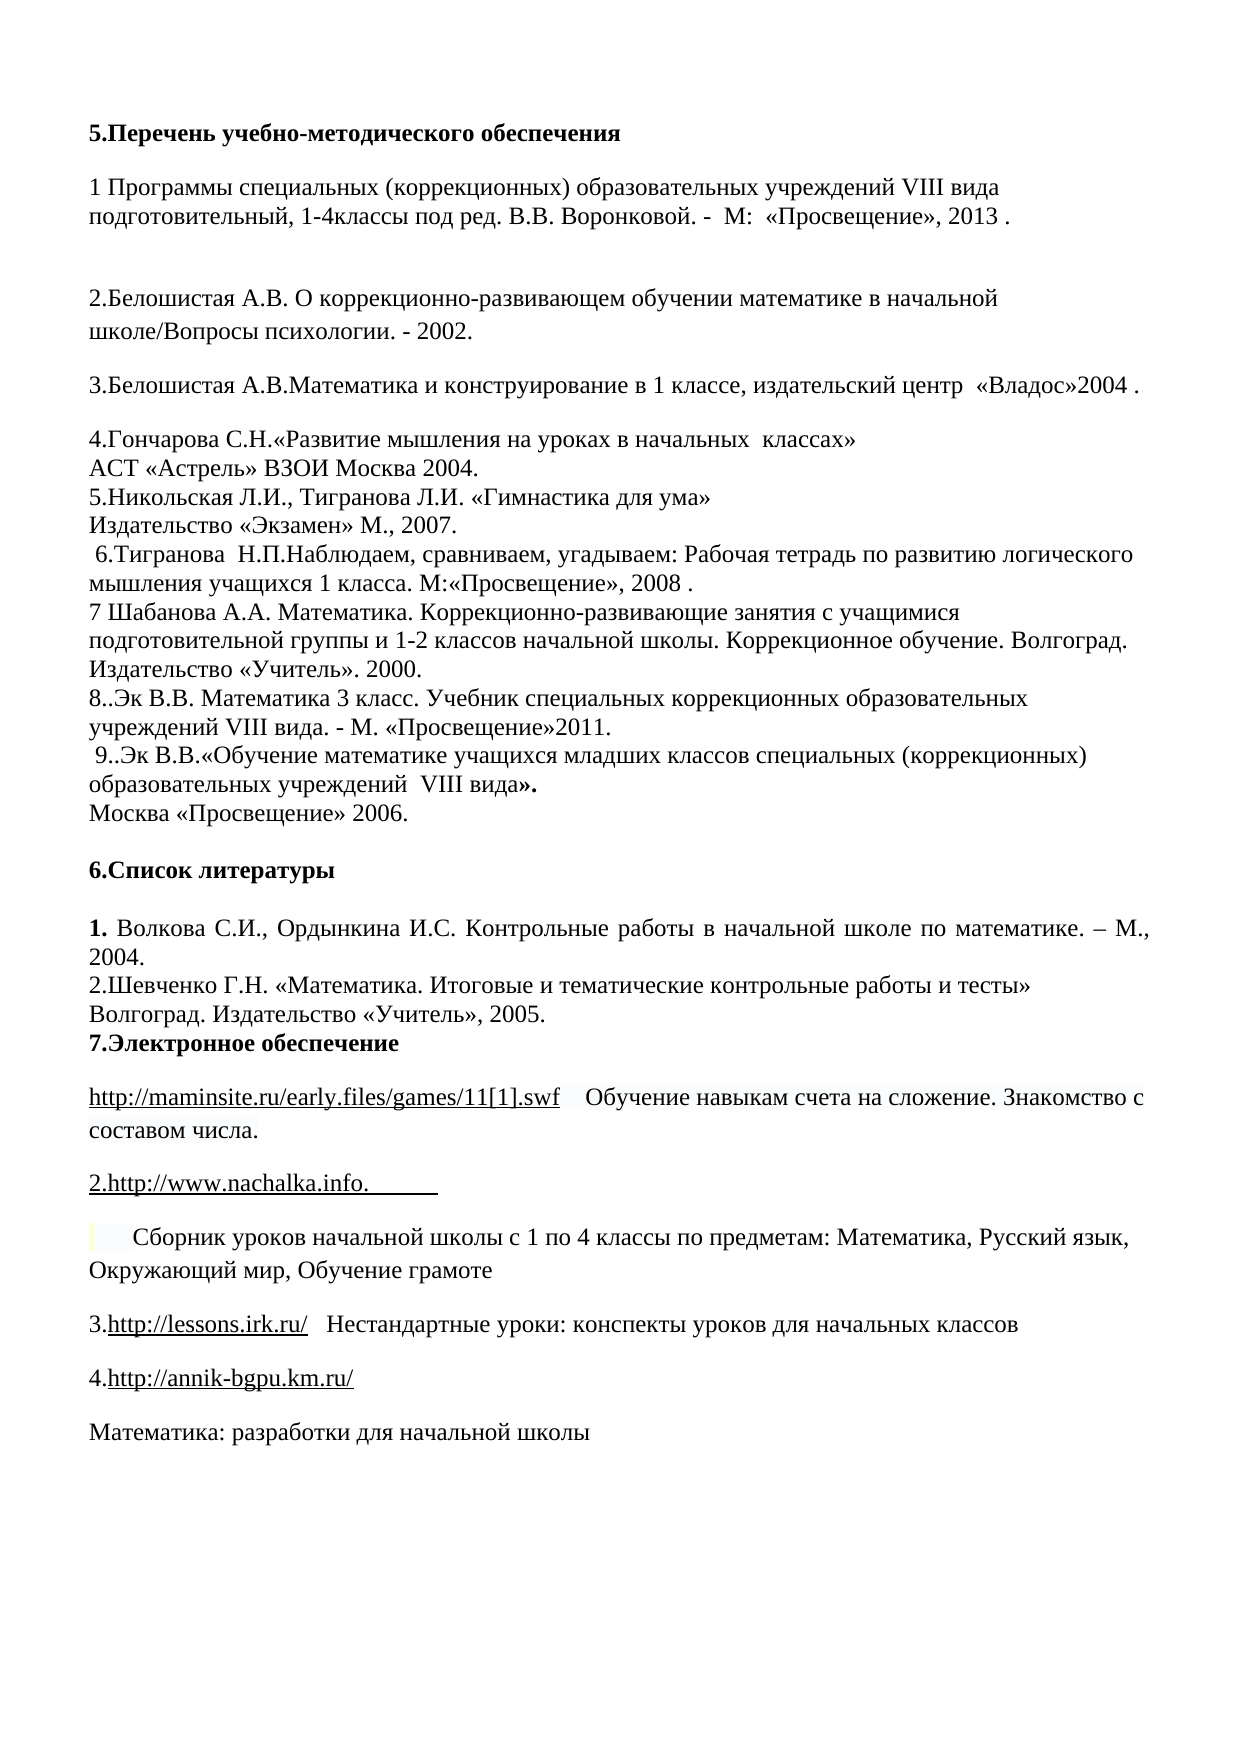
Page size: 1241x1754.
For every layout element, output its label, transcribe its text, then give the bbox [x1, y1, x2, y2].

text Издательство «Экзамен» М., 2007. [89, 510, 1152, 539]
text 4.Гончарова С.Н.«Развитие мышления на уроках в начальных классах» [89, 424, 1152, 453]
text 6.Список литературы [89, 855, 1152, 884]
text 8..Эк В.В. Математика 3 класс. Учебник специальных коррекционных образовательных учреждений VIII вида. - М. «Просвещение»2011. [89, 683, 1152, 740]
text 3.http://lessons.irk.ru/ Нестандартные уроки: конспекты уроков для начальных классов [89, 1309, 1152, 1338]
text 2.Белошистая А.В. О коррекционно-развивающем обучении математике в начальной школе/Вопросы психологии. - 2002. [89, 283, 1152, 345]
text 5.Никольская Л.И., Тигранова Л.И. «Гимнастика для ума» [89, 482, 1152, 510]
text 3.Белошистая А.В.Математика и конструирование в 1 классе, издательский центр «Владос»2004 . [89, 370, 1152, 399]
text 7.Электронное обеспечение [89, 1028, 1152, 1057]
text Москва «Просвещение» 2006. [89, 798, 1152, 827]
text АСТ «Астрель» ВЗОИ Москва 2004. [89, 453, 1152, 482]
text 2.http://www.nachalka.info. [89, 1168, 1152, 1197]
text 4.http://annik-bgpu.km.ru/ [89, 1363, 1152, 1392]
text 9..Эк В.В.«Обучение математике учащихся младших классов специальных (коррекционных) образовательных учреждений VIII вида». [89, 740, 1152, 798]
text 2.Шевченко Г.Н. «Математика. Итоговые и тематические контрольные работы и тесты» Волгоград. Издательство «Учитель», 2005. [89, 970, 1152, 1028]
text Сборник уроков начальной школы с 1 по 4 классы по предметам: Математика, Русский язык, Окружающий мир, Обучение грамоте [89, 1222, 1152, 1284]
text 7 Шабанова А.А. Математика. Коррекционно-развивающие занятия с учащимися подготовительной группы и 1-2 классов начальной школы. Коррекционное обучение. Волгоград. Издательство «Учитель». 2000. [89, 597, 1152, 683]
text Математика: разработки для начальной школы [89, 1417, 1152, 1446]
text http://maminsite.ru/early.files/games/11[1].swf Обучение навыкам счета на сложение. Знакомство с составом числа. [89, 1082, 1152, 1143]
text 5.Перечень учебно-методического обеспечения [89, 118, 1152, 147]
text 1 Программы специальных (коррекционных) образовательных учреждений VIII вида подготовительный, 1-4классы под ред. В.В. Воронковой. - М: «Просвещение», 2013 . [89, 172, 1152, 229]
text 1. Волкова С.И., Ордынкина И.С. Контрольные работы в начальной школе по математике. – М., 2004. [89, 913, 1152, 970]
text 6.Тигранова Н.П.Наблюдаем, сравниваем, угадываем: Рабочая тетрадь по развитию логического мышления учащихся 1 класса. М:«Просвещение», 2008 . [89, 539, 1152, 597]
